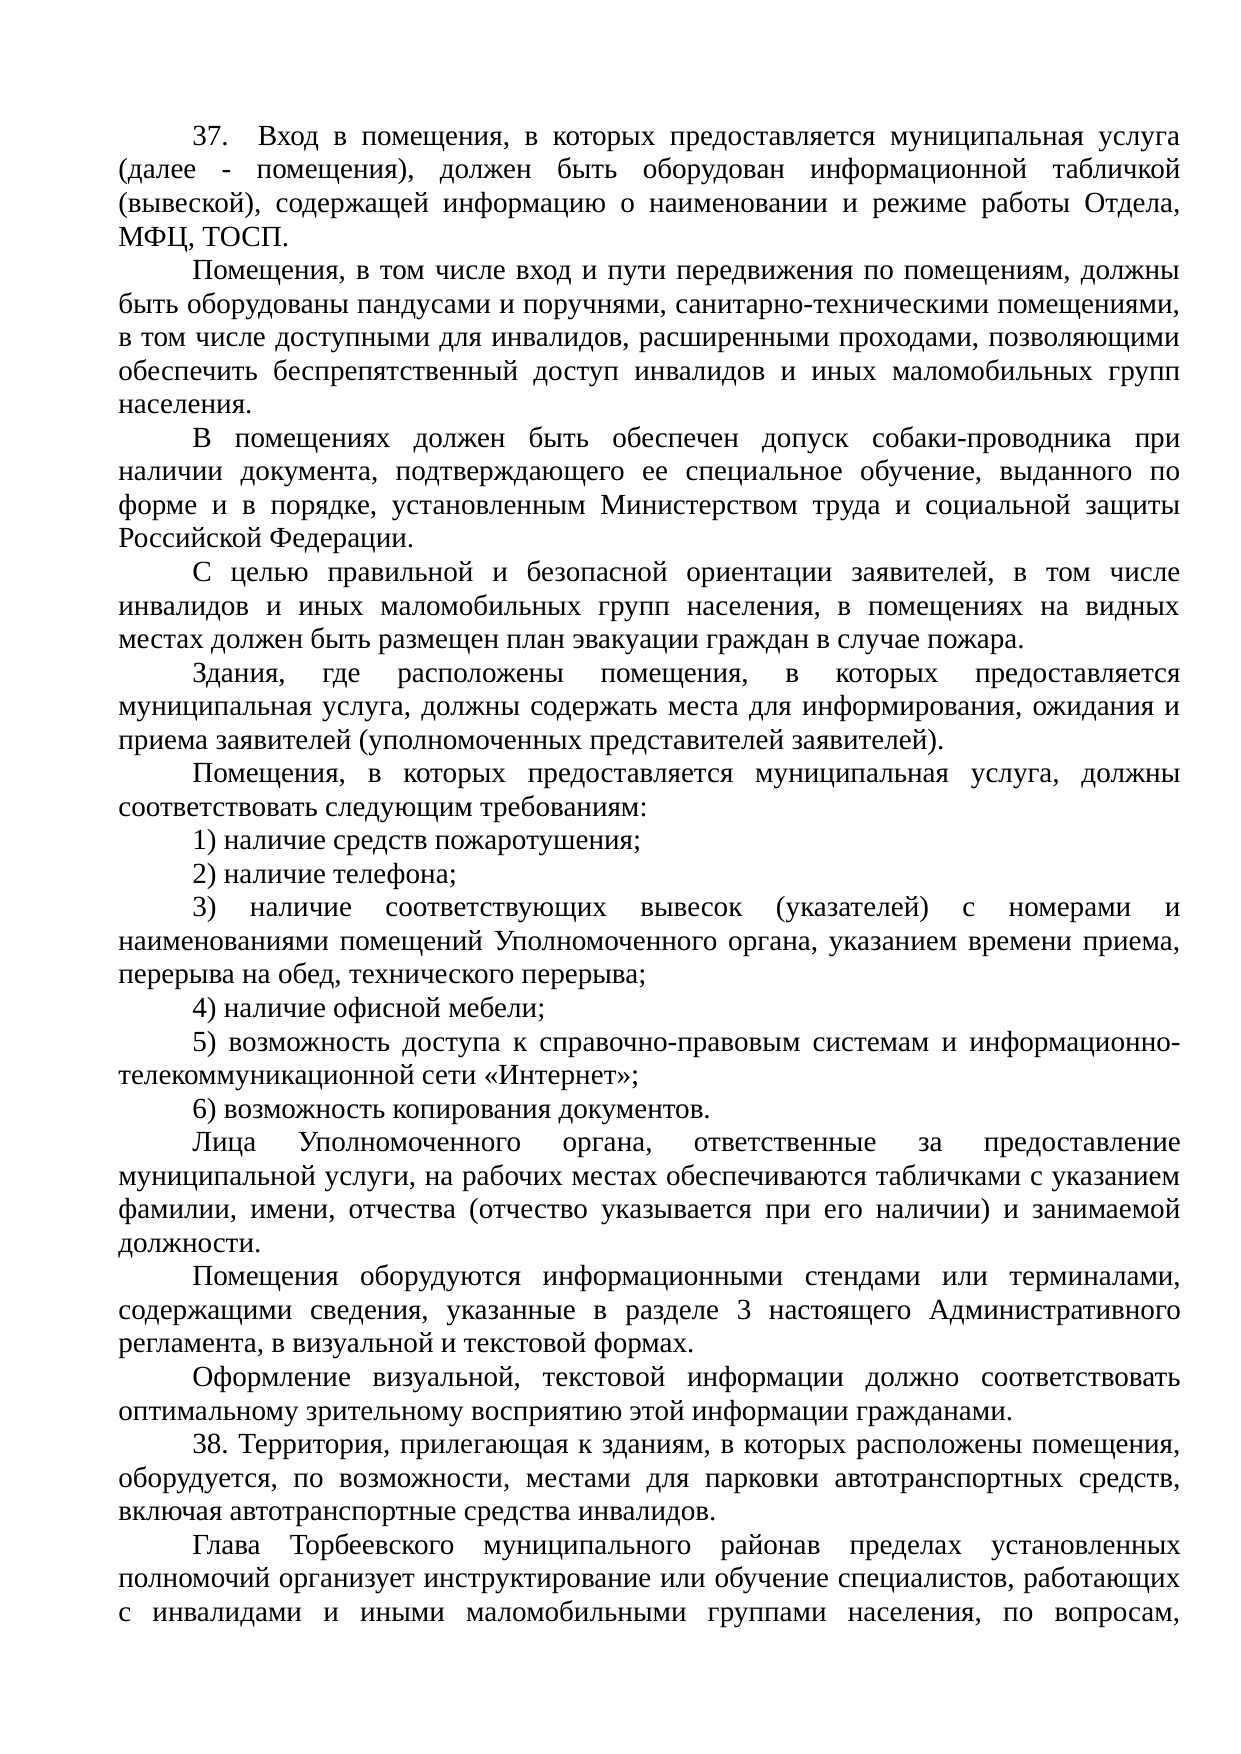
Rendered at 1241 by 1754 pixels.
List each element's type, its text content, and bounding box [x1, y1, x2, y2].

text Помещения, в которых предоставляется муниципальная услуга, должны соответствовать следующим требованиям: [118, 755, 1181, 822]
text 4) наличие офисной мебели; [118, 990, 1181, 1024]
text Помещения, в том числе вход и пути передвижения по помещениям, должны быть оборудованы пандусами и поручнями, санитарно-техническими помещениями, в том числе доступными для инвалидов, расширенными проходами, позволяющими обеспечить беспрепятственный доступ инвалидов и иных маломобильных групп населения. [118, 252, 1181, 420]
text 5) возможность доступа к справочно-правовым системам и информационно-телекоммуникационной сети «Интернет»; [118, 1024, 1181, 1091]
text 37. Вход в помещения, в которых предоставляется муниципальная услуга (далее - помещения), должен быть оборудован информационной табличкой (вывеской), содержащей информацию о наименовании и режиме работы Отдела, МФЦ, ТОСП. [118, 118, 1181, 252]
text Лица Уполномоченного органа, ответственные за предоставление муниципальной услуги, на рабочих местах обеспечиваются табличками с указанием фамилии, имени, отчества (отчество указывается при его наличии) и занимаемой должности. [118, 1124, 1181, 1258]
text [118, 1527, 1181, 1627]
text Помещения оборудуются информационными стендами или терминалами, содержащими сведения, указанные в разделе 3 настоящего Административного регламента, в визуальной и текстовой формах. [118, 1258, 1181, 1359]
text Оформление визуальной, текстовой информации должно соответствовать оптимальному зрительному восприятию этой информации гражданами. [118, 1359, 1181, 1426]
text 6) возможность копирования документов. [118, 1091, 1181, 1124]
text 2) наличие телефона; [118, 856, 1181, 889]
text 1) наличие средств пожаротушения; [118, 822, 1181, 856]
text 38. Территория, прилегающая к зданиям, в которых расположены помещения, оборудуется, по возможности, местами для парковки автотранспортных средств, включая автотранспортные средства инвалидов. [118, 1426, 1181, 1527]
text 3) наличие соответствующих вывесок (указателей) с номерами и наименованиями помещений Уполномоченного органа, указанием времени приема, перерыва на обед, технического перерыва; [118, 889, 1181, 990]
text В помещениях должен быть обеспечен допуск собаки-проводника при наличии документа, подтверждающего ее специальное обучение, выданного по форме и в порядке, установленным Министерством труда и социальной защиты Российской Федерации. [118, 420, 1181, 554]
text Здания, где расположены помещения, в которых предоставляется муниципальная услуга, должны содержать места для информирования, ожидания и приема заявителей (уполномоченных представителей заявителей). [118, 655, 1181, 755]
text С целью правильной и безопасной ориентации заявителей, в том числе инвалидов и иных маломобильных групп населения, в помещениях на видных местах должен быть размещен план эвакуации граждан в случае пожара. [118, 554, 1181, 655]
